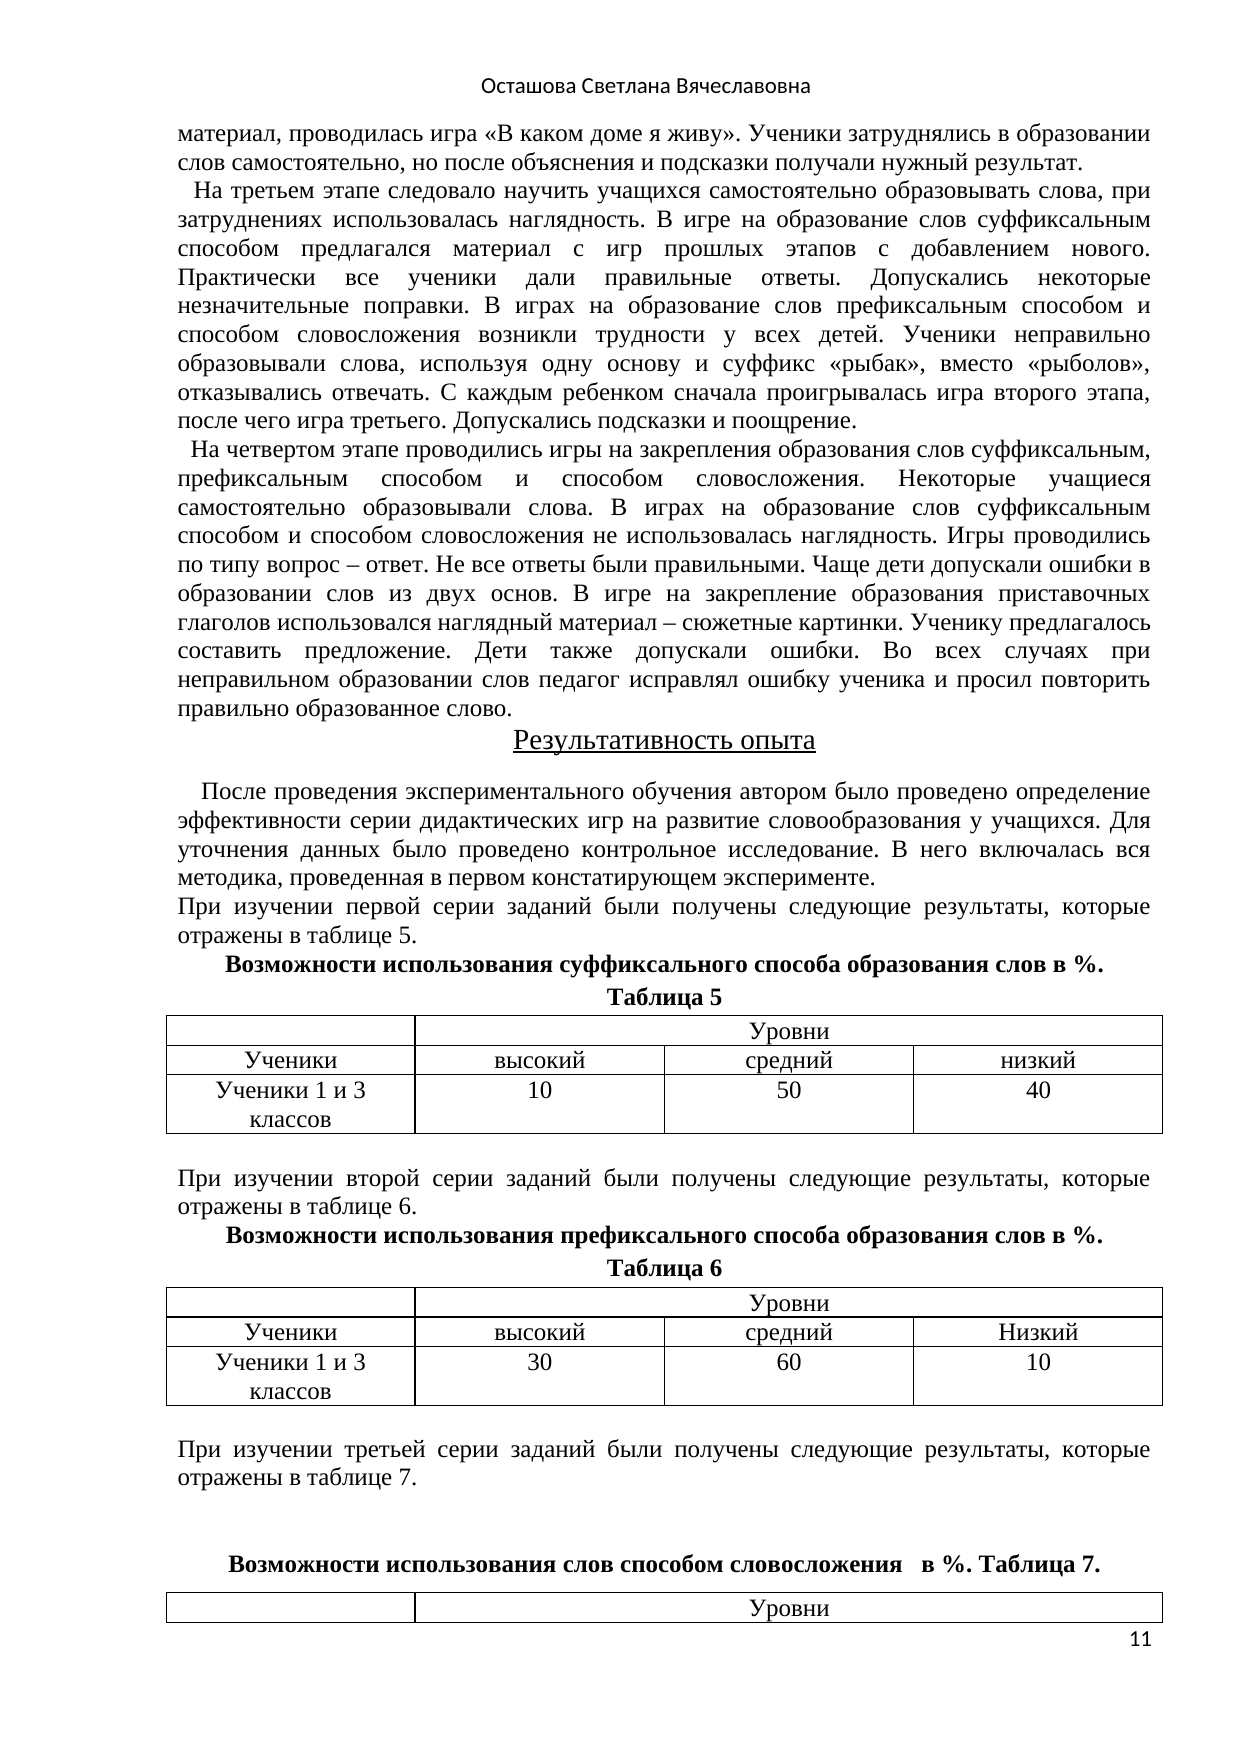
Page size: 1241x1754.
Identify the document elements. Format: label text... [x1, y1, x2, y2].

text Возможности использования слов способом словосложения в %. Таблица 7. [177, 1549, 1152, 1577]
table_cell высокий [416, 1318, 664, 1346]
text При изучении второй серии заданий были получены следующие результаты, которые отражены в таблице 6. [177, 1163, 1152, 1221]
table_cell 40 [914, 1075, 1162, 1133]
table_cell Низкий [914, 1318, 1162, 1346]
table_header Уровни [416, 1593, 1162, 1622]
table_cell 30 [416, 1347, 664, 1405]
table_header [167, 1593, 414, 1622]
table_cell Ученики 1 и 3 классов [167, 1075, 414, 1133]
table_cell средний [665, 1046, 913, 1074]
table_cell 10 [416, 1075, 664, 1133]
table_cell средний [665, 1318, 913, 1346]
text На третьем этапе следовало научить учащихся самостоятельно образовывать слова, при затруднениях использовалась наглядность. В игре на образование слов суффиксальным способом предлагался материал с игр прошлых этапов с добавлением нового. Практически все ученики дали правильные ответы. Допускались некоторые незначительные поправки. В играх на образование слов префиксальным способом и способом словосложения возникли трудности у всех детей. Ученики неправильно образовывали слова, используя одну основу и суффикс «рыбак», вместо «рыболов», отказывались отвечать. С каждым ребенком сначала проигрывалась игра второго этапа, после чего игра третьего. Допускались подсказки и поощрение. [177, 176, 1152, 434]
table_cell 10 [914, 1347, 1162, 1405]
table_cell 50 [665, 1075, 913, 1133]
text Возможности использования префиксального способа образования слов в %. Таблица 6 [177, 1221, 1152, 1282]
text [177, 118, 1152, 176]
table_header Уровни [416, 1288, 1162, 1316]
table_header [167, 1288, 414, 1316]
text После проведения экспериментального обучения автором было проведено определение эффективности серии дидактических игр на развитие словообразования у учащихся. Для уточнения данных было проведено контрольное исследование. В него включалась вся методика, проведенная в первом констатирующем эксперименте. [177, 776, 1152, 891]
text При изучении третьей серии заданий были получены следующие результаты, которые отражены в таблице 7. [177, 1434, 1152, 1491]
table_cell Ученики [167, 1318, 414, 1346]
table_cell 60 [665, 1347, 913, 1405]
table_cell Ученики [167, 1046, 414, 1074]
table_header Уровни [416, 1016, 1162, 1044]
text На четвертом этапе проводились игры на закрепления образования слов суффиксальным, префиксальным способом и способом словосложения. Некоторые учащиеся самостоятельно образовывали слова. В играх на образование слов суффиксальным способом и способом словосложения не использовалась наглядность. Игры проводились по типу вопрос – ответ. Не все ответы были правильными. Чаще дети допускали ошибки в образовании слов из двух основ. В игре на закрепление образования приставочных глаголов использовался наглядный материал – сюжетные картинки. Ученику предлагалось составить предложение. Дети также допускали ошибки. Во всех случаях при неправильном образовании слов педагог исправлял ошибку ученика и просил повторить правильно образованное слово. [177, 434, 1152, 722]
table_header [167, 1016, 414, 1044]
table_cell высокий [416, 1046, 664, 1074]
table_cell Ученики 1 и 3 классов [167, 1347, 414, 1405]
table_cell низкий [914, 1046, 1162, 1074]
text Возможности использования суффиксального способа образования слов в %. Таблица 5 [177, 949, 1152, 1011]
text Результативность опыта [177, 722, 1152, 755]
text При изучении первой серии заданий были получены следующие результаты, которые отражены в таблице 5. [177, 891, 1152, 949]
